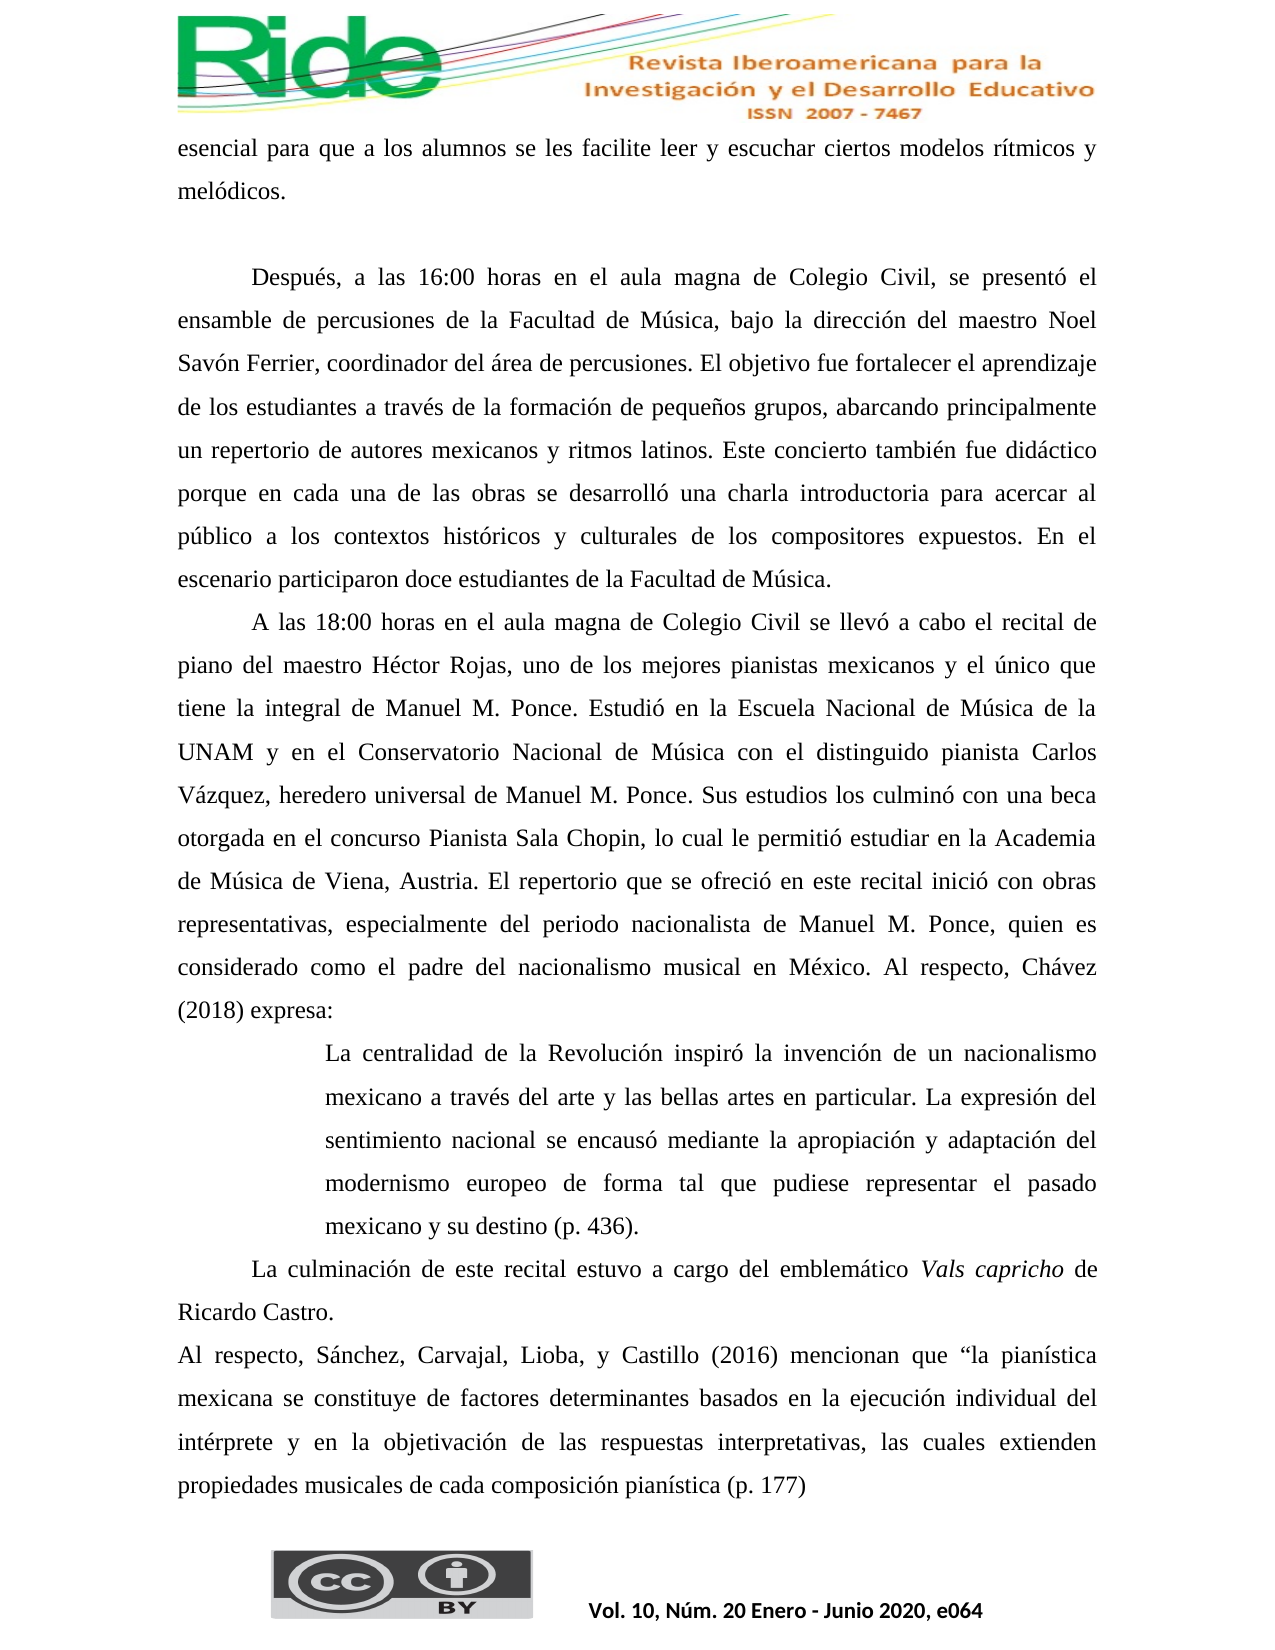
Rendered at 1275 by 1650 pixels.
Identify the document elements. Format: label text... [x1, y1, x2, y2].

text La centralidad de la Revolución inspiró la invención de un nacionalismo mexicano a través del arte y las bellas artes en particular. La expresión del sentimiento nacional se encausó mediante la apropiación y adaptación del modernismo europeo de forma tal que pudiese representar el pasado mexicano y su destino (p. 436). [325, 1038, 1098, 1240]
text A las 18:00 horas en el aula magna de Colegio Civil se llevó a cabo el recital de piano del maestro Héctor Rojas, uno de los mejores pianistas mexicanos y el único que tiene la integral de Manuel M. Ponce. Estudió en la Escuela Nacional de Música de la UNAM y en el Conservatorio Nacional de Música con el distinguido pianista Carlos Vázquez, heredero universal de Manuel M. Ponce. Sus estudios los culminó con una beca otorgada en el concurso Pianista Sala Chopin, lo cual le permitió estudiar en la Academia de Música de Viena, Austria. El repertorio que se ofreció en este recital inició con obras representativas, especialmente del periodo nacionalista de Manuel M. Ponce, quien es considerado como el padre del nacionalismo musical en México. Al respecto, Chávez (2018) expresa: [177, 607, 1098, 1024]
picture [270, 1550, 534, 1619]
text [177, 133, 1098, 205]
text Al respecto, Sánchez, Carvajal, Lioba, y Castillo (2016) mencionan que “la pianística mexicana se constituye de factores determinantes basados en la ejecución individual del intérprete y en la objetivación de las respuestas interpretativas, las cuales extienden propiedades musicales de cada composición pianística (p. 177) [177, 1340, 1098, 1498]
text La culminación de este recital estuvo a cargo del emblemático Vals capricho de Ricardo Castro. [177, 1254, 1098, 1326]
text Después, a las 16:00 horas en el aula magna de Colegio Civil, se presentó el ensamble de percusiones de la Facultad de Música, bajo la dirección del maestro Noel Savón Ferrier, coordinador del área de percusiones. El objetivo fue fortalecer el aprendizaje de los estudiantes a través de la formación de pequeños grupos, abarcando principalmente un repertorio de autores mexicanos y ritmos latinos. Este concierto también fue didáctico porque en cada una de las obras se desarrolló una charla introductoria para acercar al público a los contextos históricos y culturales de los compositores expuestos. En el escenario participaron doce estudiantes de la Facultad de Música. [177, 262, 1098, 593]
picture [177, 14, 1098, 123]
